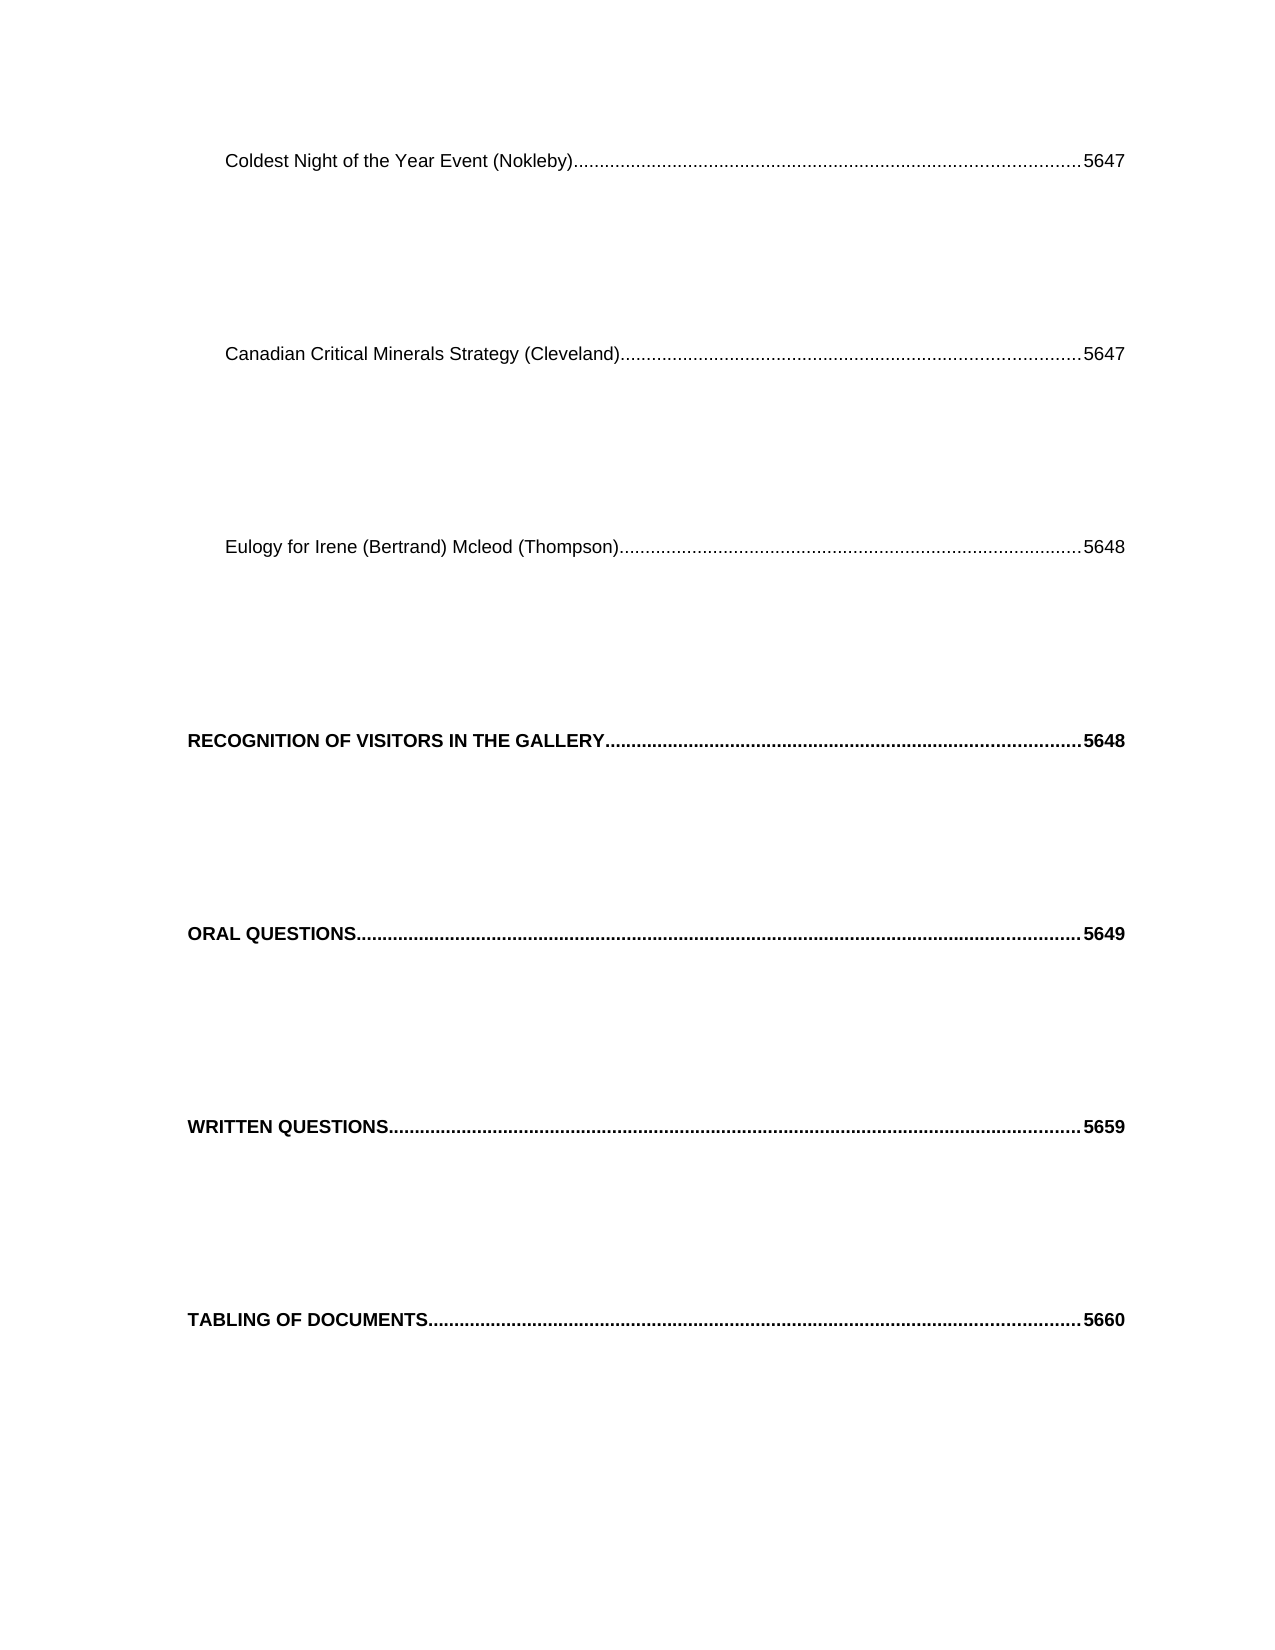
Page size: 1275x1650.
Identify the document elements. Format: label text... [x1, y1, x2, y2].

text ORAL QUESTIONS 5649 [187, 922, 1162, 944]
text TABLING OF DOCUMENTS 5660 [187, 1309, 1162, 1330]
text RECOGNITION OF VISITORS IN THE GALLERY 5648 [187, 729, 1162, 751]
text Coldest Night of the Year Event (Nokleby) 5647 [225, 150, 1162, 172]
text Canadian Critical Minerals Strategy (Cleveland) 5647 [225, 343, 1162, 365]
text Eulogy for Irene (Bertrand) Mcleod (Thompson) 5648 [225, 536, 1162, 558]
text WRITTEN QUESTIONS 5659 [187, 1116, 1162, 1137]
